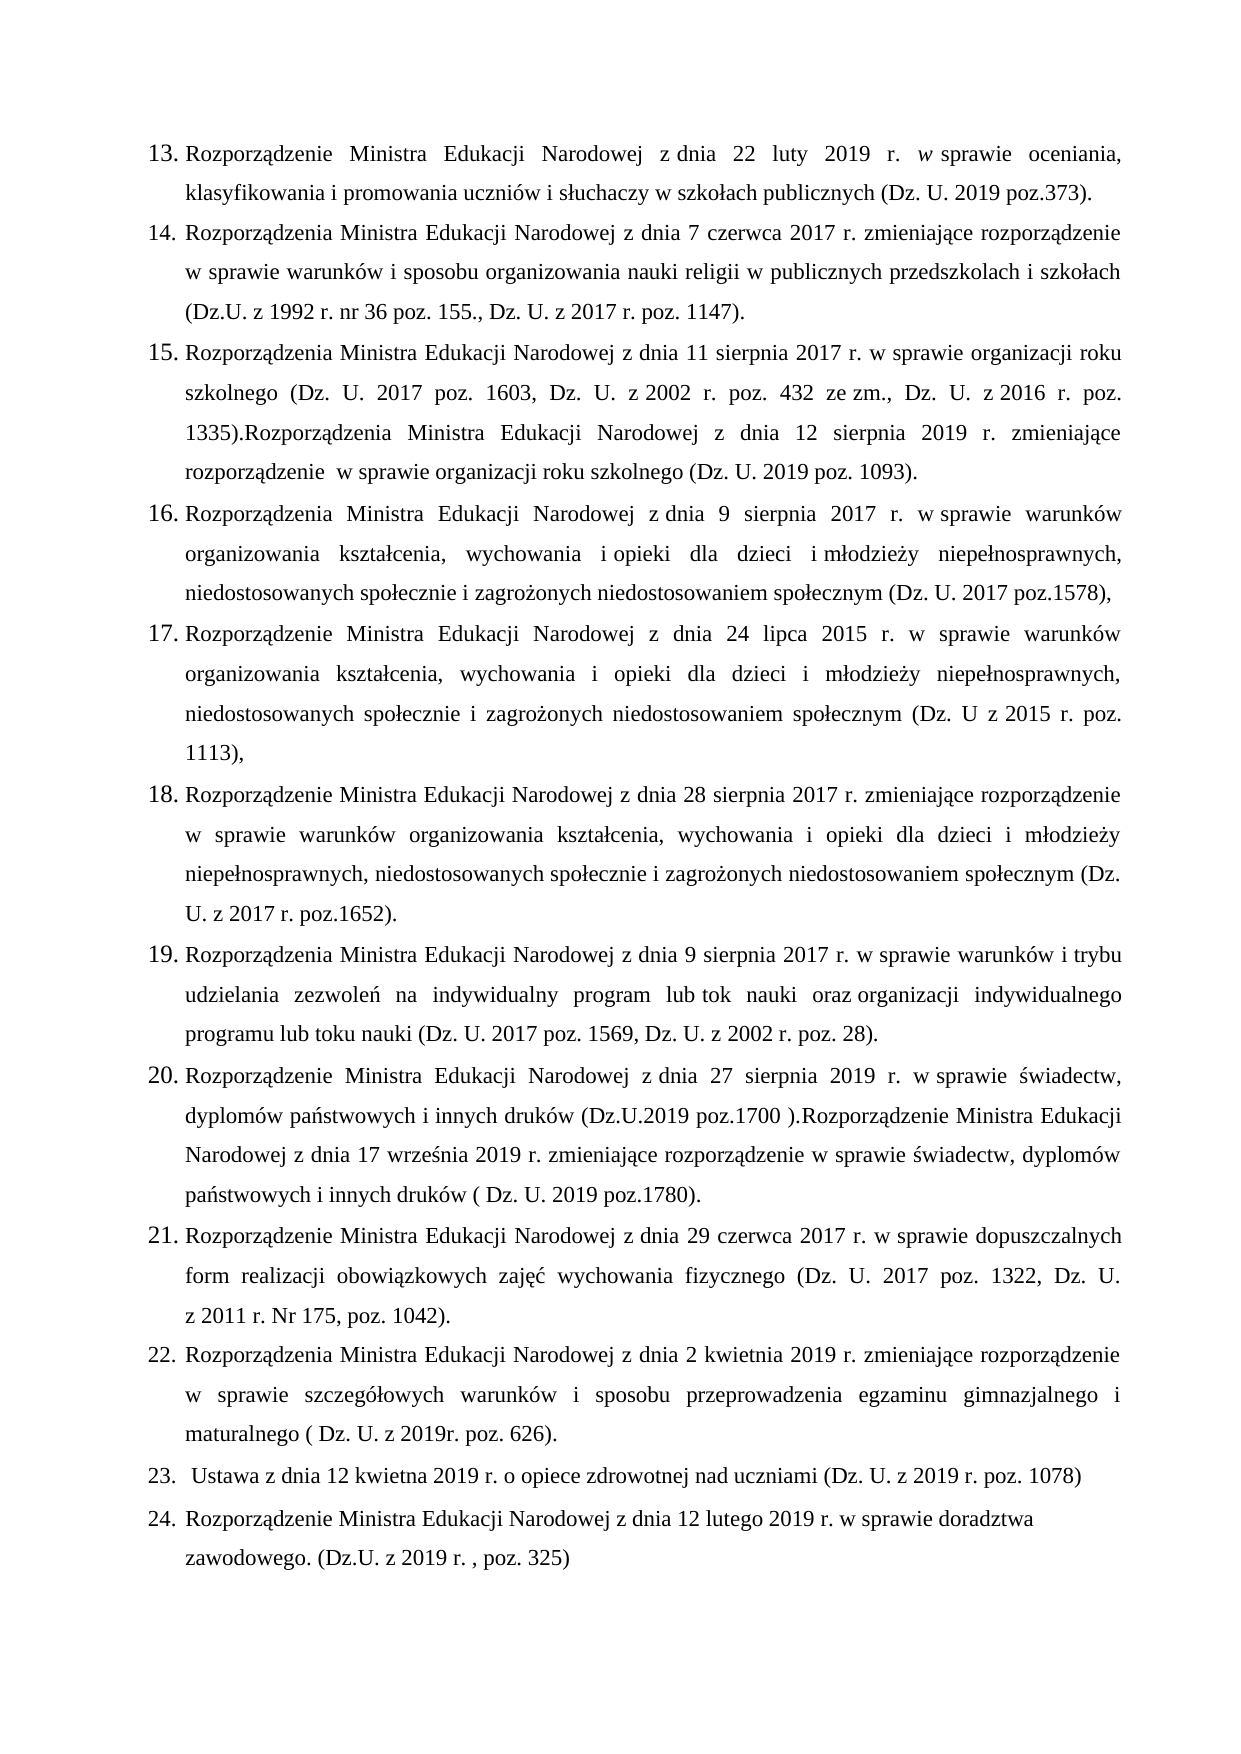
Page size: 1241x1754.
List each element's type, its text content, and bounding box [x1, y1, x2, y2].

list Rozporządzenie Ministra Edukacji Narodowej z dnia 27 sierpnia 2019 r. w sprawie świadectw, dyplomów państwowych i innych druków (Dz.U.2019 poz.1700 ).Rozporządzenie Ministra Edukacji Narodowej z dnia 17 września 2019 r. zmieniające rozporządzenie w sprawie świadectw, dyplomów państwowych i innych druków ( Dz. U. 2019 poz.1780). [148, 1060, 1122, 1207]
list Rozporządzenie Ministra Edukacji Narodowej z dnia 28 sierpnia 2017 r. zmieniające rozporządzenie w sprawie warunków organizowania kształcenia, wychowania i opieki dla dzieci i młodzieży niepełnosprawnych, niedostosowanych społecznie i zagrożonych niedostosowaniem społecznym (Dz. U. z 2017 r. poz.1652). [148, 779, 1122, 926]
list Rozporządzenia Ministra Edukacji Narodowej z dnia 9 sierpnia 2017 r. w sprawie warunków i trybu udzielania zezwoleń na indywidualny program lub tok nauki oraz organizacji indywidualnego programu lub toku nauki (Dz. U. 2017 poz. 1569, Dz. U. z 2002 r. poz. 28). [148, 939, 1122, 1047]
list Rozporządzenie Ministra Edukacji Narodowej z dnia 12 lutego 2019 r. w sprawie doradztwa zawodowego. (Dz.U. z 2019 r. , poz. 325) [148, 1505, 1122, 1571]
list Rozporządzenia Ministra Edukacji Narodowej z dnia 7 czerwca 2017 r. zmieniające rozporządzenie w sprawie warunków i sposobu organizowania nauki religii w publicznych przedszkolach i szkołach (Dz.U. z 1992 r. nr 36 poz. 155., Dz. U. z 2017 r. poz. 1147). [148, 219, 1122, 324]
list Rozporządzenia Ministra Edukacji Narodowej z dnia 11 sierpnia 2017 r. w sprawie organizacji roku szkolnego (Dz. U. 2017 poz. 1603, Dz. U. z 2002 r. poz. 432 ze zm., Dz. U. z 2016 r. poz. 1335).Rozporządzenia Ministra Edukacji Narodowej z dnia 12 sierpnia 2019 r. zmieniające rozporządzenie w sprawie organizacji roku szkolnego (Dz. U. 2019 poz. 1093). [148, 337, 1122, 484]
list Rozporządzenie Ministra Edukacji Narodowej z dnia 24 lipca 2015 r. w sprawie warunków organizowania kształcenia, wychowania i opieki dla dzieci i młodzieży niepełnosprawnych, niedostosowanych społecznie i zagrożonych niedostosowaniem społecznym (Dz. U z 2015 r. poz. 1113), [148, 618, 1122, 766]
list Rozporządzenie Ministra Edukacji Narodowej z dnia 22 luty 2019 r. w sprawie oceniania, klasyfikowania i promowania uczniów i słuchaczy w szkołach publicznych (Dz. U. 2019 poz.373). [148, 138, 1122, 206]
list Rozporządzenie Ministra Edukacji Narodowej z dnia 29 czerwca 2017 r. w sprawie dopuszczalnych form realizacji obowiązkowych zajęć wychowania fizycznego (Dz. U. 2017 poz. 1322, Dz. U. z 2011 r. Nr 175, poz. 1042). [148, 1220, 1122, 1328]
list Rozporządzenia Ministra Edukacji Narodowej z dnia 9 sierpnia 2017 r. w sprawie warunków organizowania kształcenia, wychowania i opieki dla dzieci i młodzieży niepełnosprawnych, niedostosowanych społecznie i zagrożonych niedostosowaniem społecznym (Dz. U. 2017 poz.1578), [148, 498, 1122, 605]
list Ustawa z dnia 12 kwietna 2019 r. o opiece zdrowotnej nad uczniami (Dz. U. z 2019 r. poz. 1078) [148, 1462, 1122, 1489]
list Rozporządzenia Ministra Edukacji Narodowej z dnia 2 kwietnia 2019 r. zmieniające rozporządzenie w sprawie szczegółowych warunków i sposobu przeprowadzenia egzaminu gimnazjalnego i maturalnego ( Dz. U. z 2019r. poz. 626). [148, 1341, 1122, 1446]
